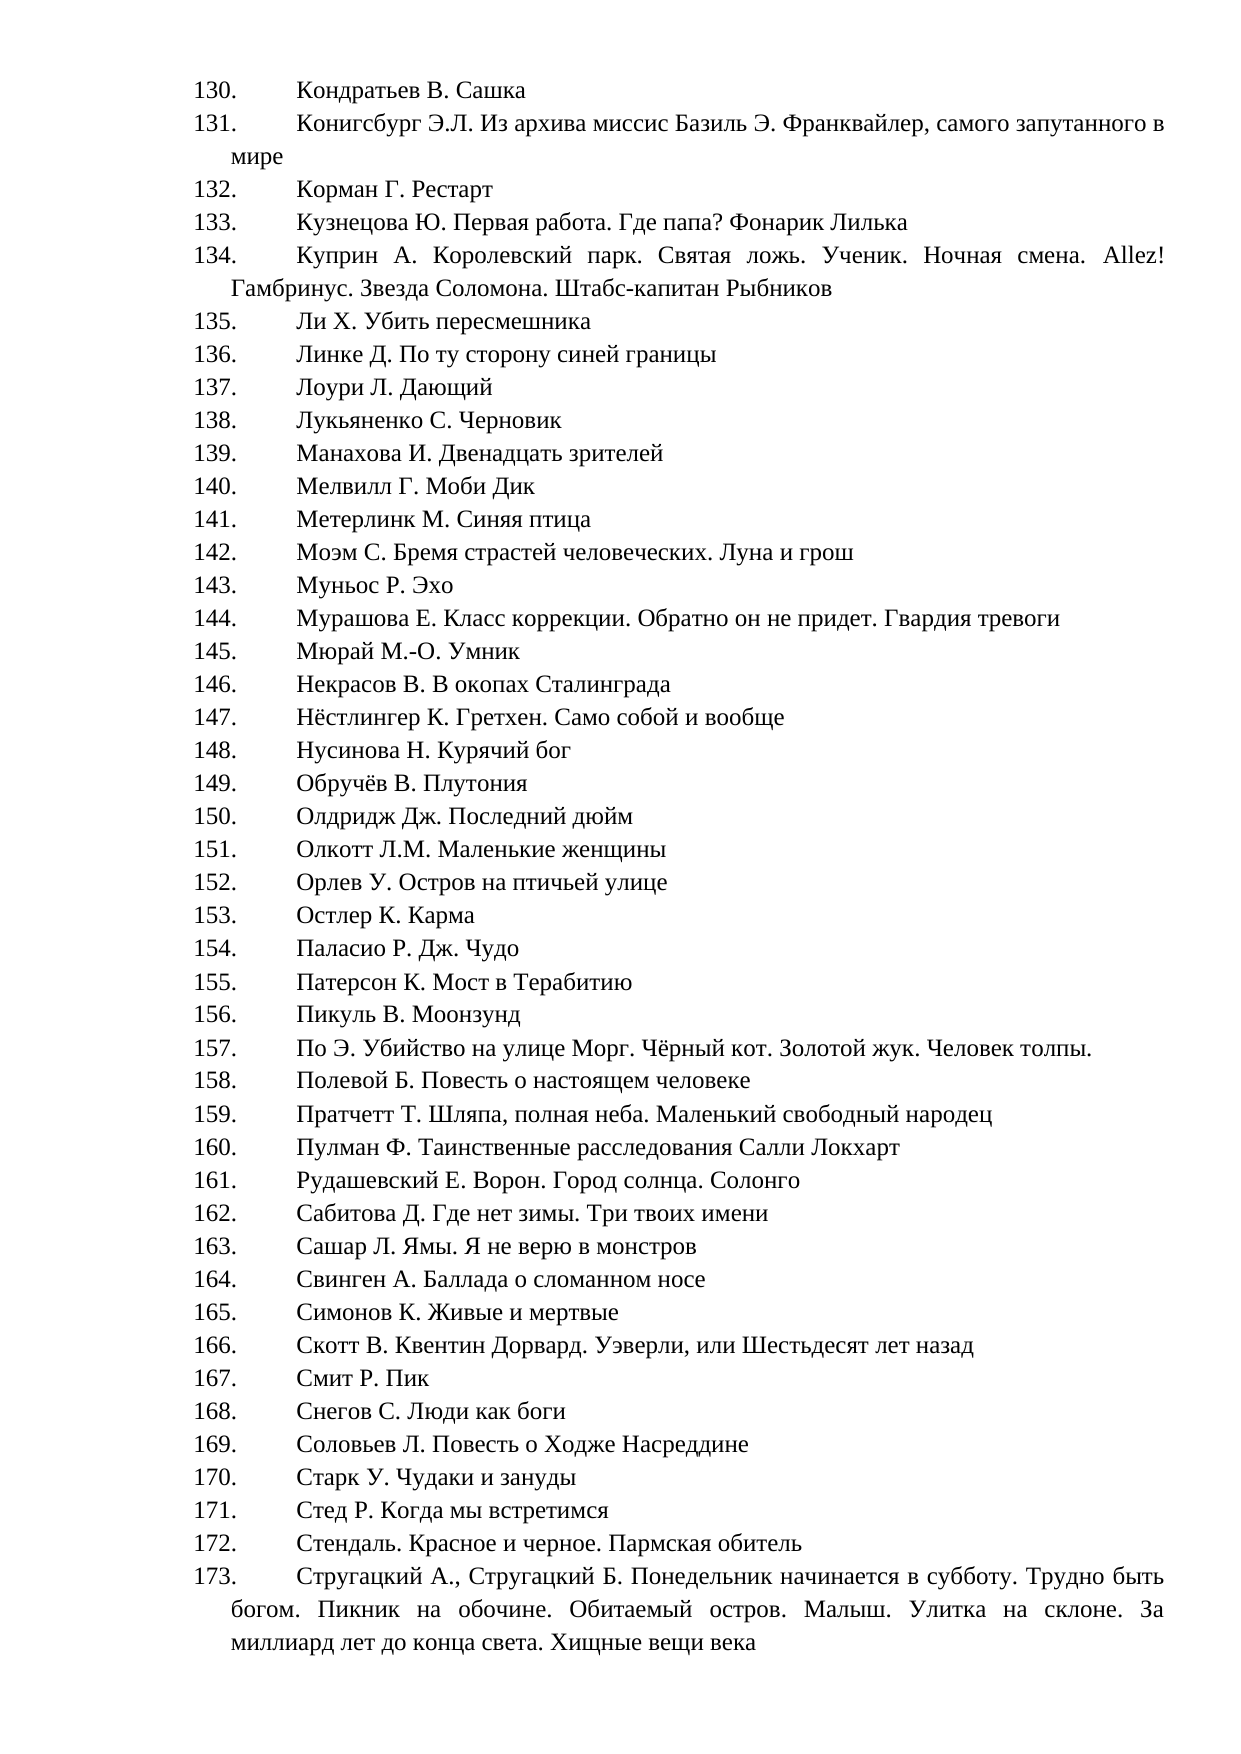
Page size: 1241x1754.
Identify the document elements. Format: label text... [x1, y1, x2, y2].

list Скотт В. Квентин Дорвард. Уэверли, или Шестьдесят лет назад [193, 1330, 1165, 1358]
list Линке Д. По ту сторону синей границы [193, 339, 1165, 368]
list Орлев У. Остров на птичьей улице [193, 867, 1165, 896]
list Кондратьев В. Сашка [193, 75, 1165, 104]
list Снегов С. Люди как боги [193, 1396, 1165, 1424]
list Патерсон К. Мост в Терабитию [193, 967, 1165, 995]
list Лоури Л. Дающий [193, 372, 1165, 401]
list Некрасов В. В окопах Сталинграда [193, 669, 1165, 698]
list Нёстлингер К. Гретхен. Само собой и вообще [193, 702, 1165, 731]
list Кузнецова Ю. Первая работа. Где папа? Фонарик Лилька [193, 207, 1165, 236]
list Стругацкий А., Стругацкий Б. Понедельник начинается в субботу. Трудно быть богом. Пикник на обочине. Обитаемый остров. Малыш. Улитка на склоне. За миллиард лет до конца света. Хищные вещи века [193, 1561, 1165, 1656]
list Мурашова Е. Класс коррекции. Обратно он не придет. Гвардия тревоги [193, 603, 1165, 632]
list Пратчетт Т. Шляпа, полная неба. Маленький свободный народец [193, 1099, 1165, 1127]
list Моэм С. Бремя страстей человеческих. Луна и грош [193, 537, 1165, 566]
list Старк У. Чудаки и зануды [193, 1462, 1165, 1491]
list Стед Р. Когда мы встретимся [193, 1495, 1165, 1524]
list Мюрай М.-О. Умник [193, 636, 1165, 665]
list Муньос Р. Эхо [193, 570, 1165, 599]
list Корман Г. Рестарт [193, 174, 1165, 203]
list Пикуль В. Моонзунд [193, 999, 1165, 1028]
list Рудашевский Е. Ворон. Город солнца. Солонго [193, 1165, 1165, 1193]
list Обручёв В. Плутония [193, 768, 1165, 797]
list Стендаль. Красное и черное. Пармская обитель [193, 1528, 1165, 1557]
list Олдридж Дж. Последний дюйм [193, 801, 1165, 830]
list Сабитова Д. Где нет зимы. Три твоих имени [193, 1198, 1165, 1226]
list Нусинова Н. Курячий бог [193, 735, 1165, 764]
list Манахова И. Двенадцать зрителей [193, 438, 1165, 467]
list Остлер К. Карма [193, 901, 1165, 929]
list Мелвилл Г. Моби Дик [193, 471, 1165, 500]
list Олкотт Л.М. Маленькие женщины [193, 834, 1165, 863]
list Смит Р. Пик [193, 1363, 1165, 1392]
list Лукьяненко С. Черновик [193, 405, 1165, 434]
list Свинген А. Баллада о сломанном носе [193, 1264, 1165, 1292]
list Полевой Б. Повесть о настоящем человеке [193, 1066, 1165, 1094]
list По Э. Убийство на улице Морг. Чёрный кот. Золотой жук. Человек толпы. [193, 1033, 1165, 1061]
list Симонов К. Живые и мертвые [193, 1297, 1165, 1326]
list Куприн А. Королевский парк. Святая ложь. Ученик. Ночная смена. Allez! Гамбринус. Звезда Соломона. Штабс-капитан Рыбников [193, 240, 1165, 302]
list Метерлинк М. Синяя птица [193, 504, 1165, 533]
list Сашар Л. Ямы. Я не верю в монстров [193, 1231, 1165, 1259]
list Пулман Ф. Таинственные расследования Салли Локхарт [193, 1132, 1165, 1160]
list Ли Х. Убить пересмешника [193, 306, 1165, 335]
list Соловьев Л. Повесть о Ходже Насреддине [193, 1429, 1165, 1458]
list Конигсбург Э.Л. Из архива миссис Базиль Э. Франквайлер, самого запутанного в мире [193, 108, 1165, 170]
list Паласио Р. Дж. Чудо [193, 933, 1165, 962]
